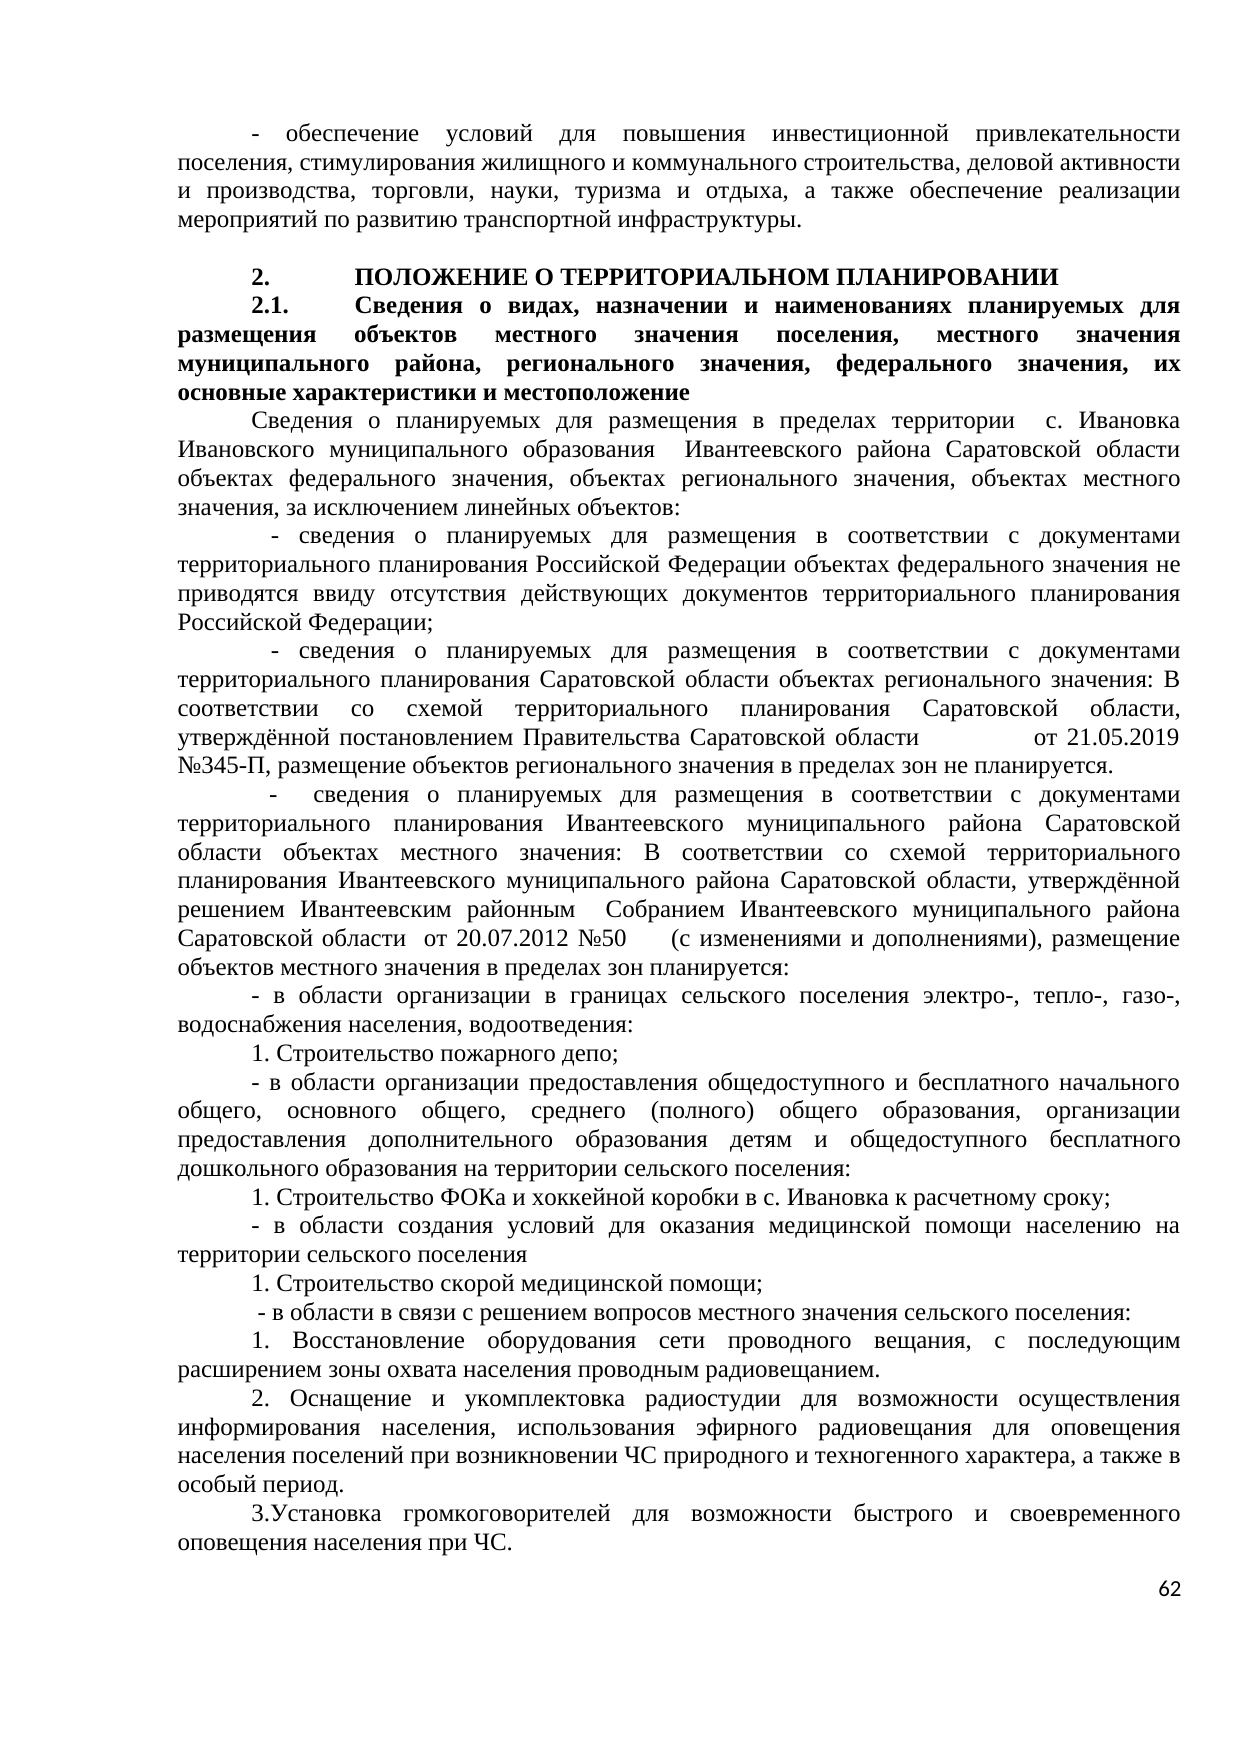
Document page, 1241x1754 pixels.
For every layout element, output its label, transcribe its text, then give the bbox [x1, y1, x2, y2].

text - сведения о планируемых для размещения в соответствии с документами территориального планирования Саратовской области объектах регионального значения: В соответствии со схемой территориального планирования Саратовской области, утверждённой постановлением Правительства Саратовской области от 21.05.2019 №345-П, размещение объектов регионального значения в пределах зон не планируется. [177, 636, 1181, 779]
list ПОЛОЖЕНИЕ О ТЕРРИТОРИАЛЬНОМ ПЛАНИРОВАНИИ [177, 262, 1181, 291]
list - обеспечение условий для повышения инвестиционной привлекательности поселения, стимулирования жилищного и коммунального строительства, деловой активности и производства, торговли, науки, туризма и отдыха, а также обеспечение реализации мероприятий по развитию транспортной инфраструктуры. [177, 118, 1181, 233]
text - сведения о планируемых для размещения в соответствии с документами территориального планирования Ивантеевского муниципального района Саратовской области объектах местного значения: В соответствии со схемой территориального планирования Ивантеевского муниципального района Саратовской области, утверждённой решением Ивантеевским районным Собранием Ивантеевского муниципального района Саратовской области от 20.07.2012 №50 (с изменениями и дополнениями), размещение объектов местного значения в пределах зон планируется: [177, 779, 1181, 981]
list Сведения о видах, назначении и наименованиях планируемых для размещения объектов местного значения поселения, местного значения муниципального района, регионального значения, федерального значения, их основные характеристики и местоположение [177, 291, 1181, 406]
text - в области организации в границах сельского поселения электро-, тепло-, газо-, водоснабжения населения, водоотведения: [177, 981, 1181, 1038]
text - в области создания условий для оказания медицинской помощи населению на территории сельского поселения [177, 1211, 1181, 1268]
text Сведения о планируемых для размещения в пределах территории с. Ивановка Ивановского муниципального образования Ивантеевского района Саратовской области объектах федерального значения, объектах регионального значения, объектах местного значения, за исключением линейных объектов: [177, 406, 1181, 521]
text 1. Строительство скорой медицинской помощи; [177, 1268, 1181, 1297]
text 1. Строительство пожарного депо; [177, 1038, 1181, 1067]
text - в области в связи с решением вопросов местного значения сельского поселения: [177, 1297, 1181, 1326]
text 1. Восстановление оборудования сети проводного вещания, с последующим расширением зоны охвата населения проводным радиовещанием. [177, 1326, 1181, 1383]
text 1. Строительство ФОКа и хоккейной коробки в с. Ивановка к расчетному сроку; [177, 1182, 1181, 1211]
text 3.Установка громкоговорителей для возможности быстрого и своевременного оповещения населения при ЧС. [177, 1498, 1181, 1556]
text 2. Оснащение и укомплектовка радиостудии для возможности осуществления информирования населения, использования эфирного радиовещания для оповещения населения поселений при возникновении ЧС природного и техногенного характера, а также в особый период. [177, 1383, 1181, 1498]
text - сведения о планируемых для размещения в соответствии с документами территориального планирования Российской Федерации объектах федерального значения не приводятся ввиду отсутствия действующих документов территориального планирования Российской Федерации; [177, 521, 1181, 636]
text - в области организации предоставления общедоступного и бесплатного начального общего, основного общего, среднего (полного) общего образования, организации предоставления дополнительного образования детям и общедоступного бесплатного дошкольного образования на территории сельского поселения: [177, 1067, 1181, 1182]
